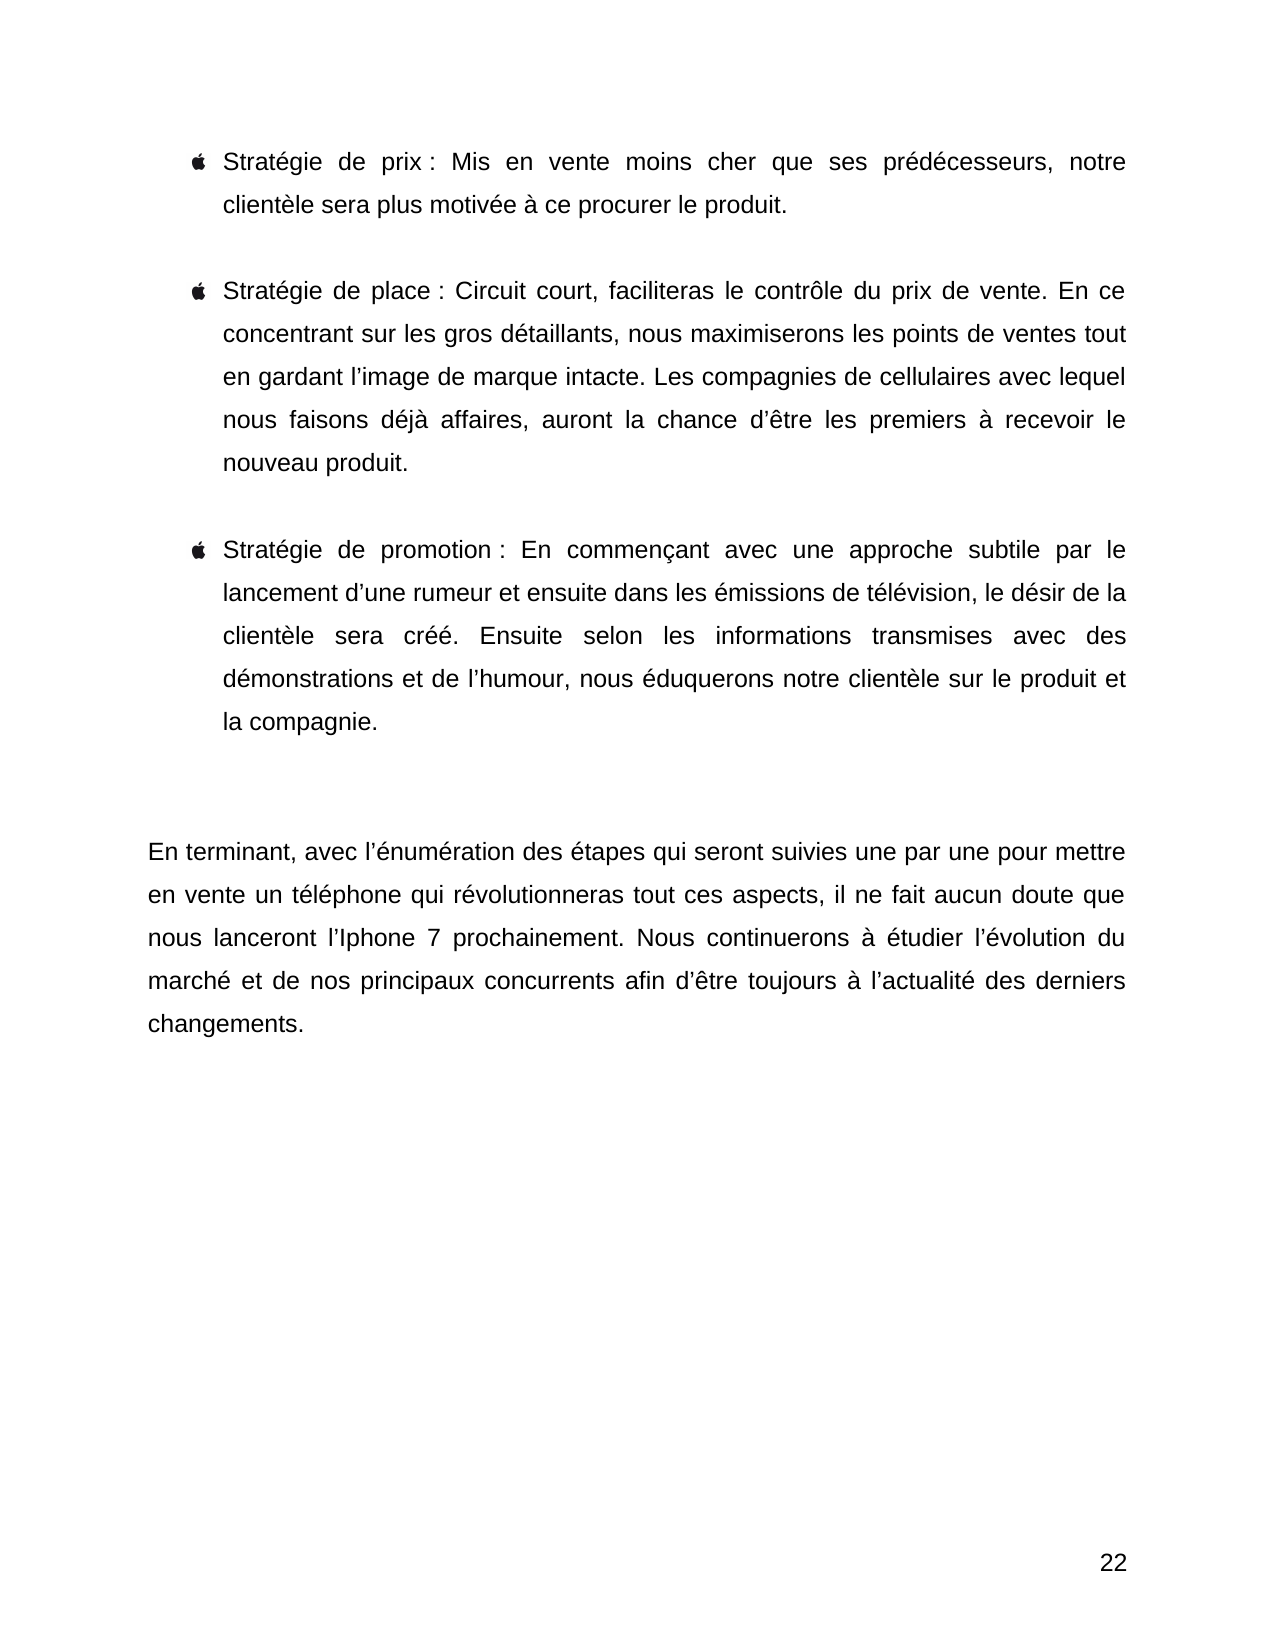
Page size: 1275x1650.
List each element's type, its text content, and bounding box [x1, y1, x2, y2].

picture [186, 153, 211, 170]
list Stratégie de place : Circuit court, faciliteras le contrôle du prix de vente. En ce concentrant sur les gros détaillants, nous maximiserons les points de ventes tout en gardant l’image de marque intacte. Les compagnies de cellulaires avec lequel nous faisons déjà affaires, auront la chance d’être les premiers à recevoir le nouveau produit. [185, 276, 1127, 477]
list Stratégie de prix : Mis en vente moins cher que ses prédécesseurs, notre clientèle sera plus motivée à ce procurer le produit. [185, 147, 1127, 218]
text En terminant, avec l’énumération des étapes qui seront suivies une par une pour mettre en vente un téléphone qui révolutionneras tout ces aspects, il ne fait aucun doute que nous lanceront l’Iphone 7 prochainement. Nous continuerons à étudier l’évolution du marché et de nos principaux concurrents afin d’être toujours à l’actualité des derniers changements. [148, 837, 1127, 1038]
list Stratégie de promotion : En commençant avec une approche subtile par le lancement d’une rumeur et ensuite dans les émissions de télévision, le désir de la clientèle sera créé. Ensuite selon les informations transmises avec des démonstrations et de l’humour, nous éduquerons notre clientèle sur le produit et la compagnie. [185, 535, 1127, 736]
picture [186, 282, 211, 300]
picture [186, 541, 211, 559]
